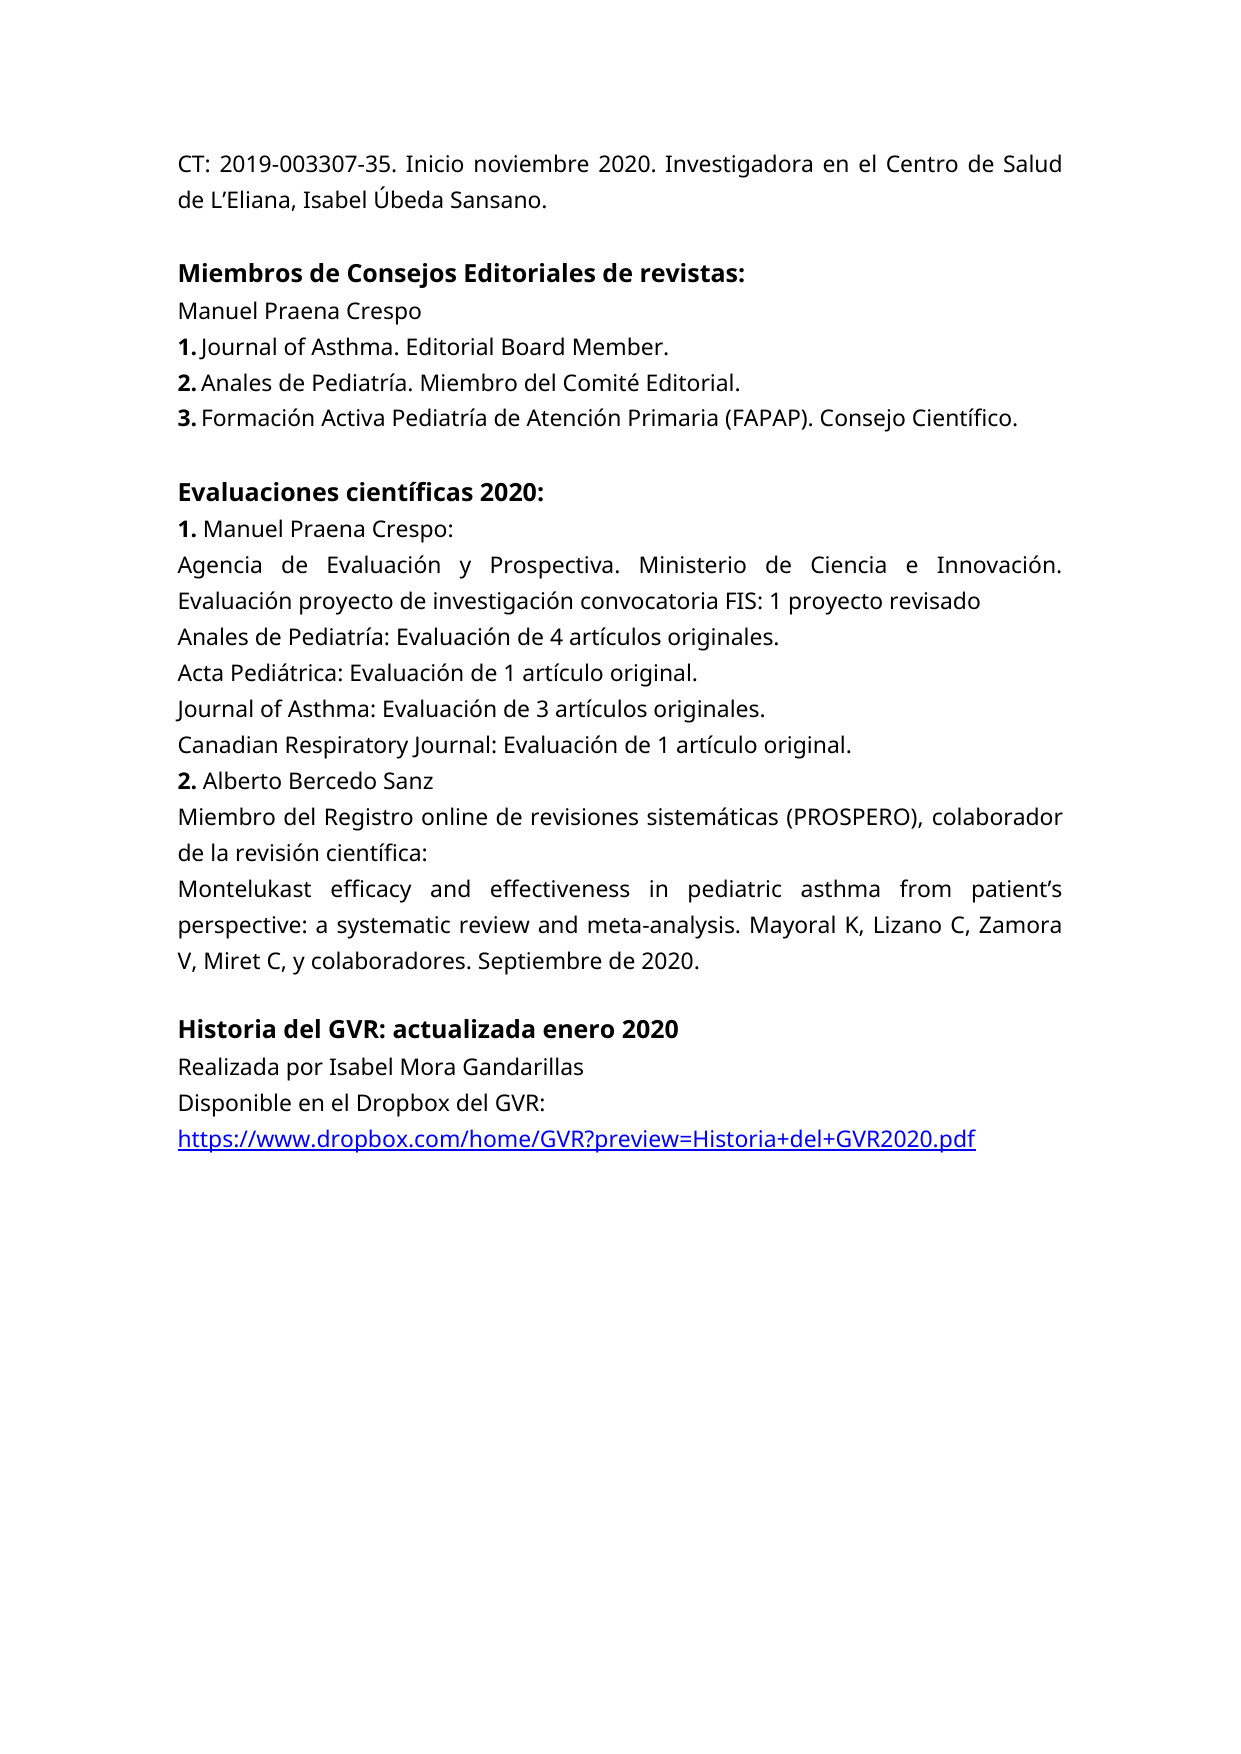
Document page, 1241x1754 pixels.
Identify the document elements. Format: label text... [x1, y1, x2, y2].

list Journal of Asthma: Evaluación de 3 artículos originales. [177, 693, 1063, 724]
text Montelukast efficacy and effectiveness in pediatric asthma from patient’s perspective: a systematic review and meta-analysis. Mayoral K, Lizano C, Zamora V, Miret C, y colaboradores. Septiembre de 2020. [177, 873, 1063, 976]
list Anales de Pediatría: Evaluación de 4 artículos originales. [177, 621, 1063, 652]
list Canadian Respiratory Journal: Evaluación de 1 artículo original. [177, 729, 1063, 760]
list https://www.dropbox.com/home/GVR?preview=Historia+del+GVR2020.pdf [177, 1123, 1063, 1154]
list 1. Manuel Praena Crespo: [177, 513, 1063, 545]
text Miembro del Registro online de revisiones sistemáticas (PROSPERO), colaborador de la revisión científica: [177, 801, 1063, 868]
text 2. Alberto Bercedo Sanz [177, 765, 1063, 796]
list 3. Formación Activa Pediatría de Atención Primaria (FAPAP). Consejo Científico. [177, 402, 1063, 434]
list Historia del GVR: actualizada enero 2020 [177, 1012, 1063, 1046]
list 1. Journal of Asthma. Editorial Board Member. [177, 331, 1063, 362]
list Manuel Praena Crespo [177, 294, 1063, 326]
list Evaluaciones científicas 2020: [177, 474, 1063, 508]
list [177, 148, 1063, 215]
list Miembros de Consejos Editoriales de revistas: [177, 255, 1063, 289]
list Disponible en el Dropbox del GVR: [177, 1087, 1063, 1118]
list Realizada por Isabel Mora Gandarillas [177, 1051, 1063, 1082]
list Agencia de Evaluación y Prospectiva. Ministerio de Ciencia e Innovación. Evaluación proyecto de investigación convocatoria FIS: 1 proyecto revisado [177, 549, 1063, 617]
list 2. Anales de Pediatría. Miembro del Comité Editorial. [177, 366, 1063, 398]
list Acta Pediátrica: Evaluación de 1 artículo original. [177, 657, 1063, 688]
